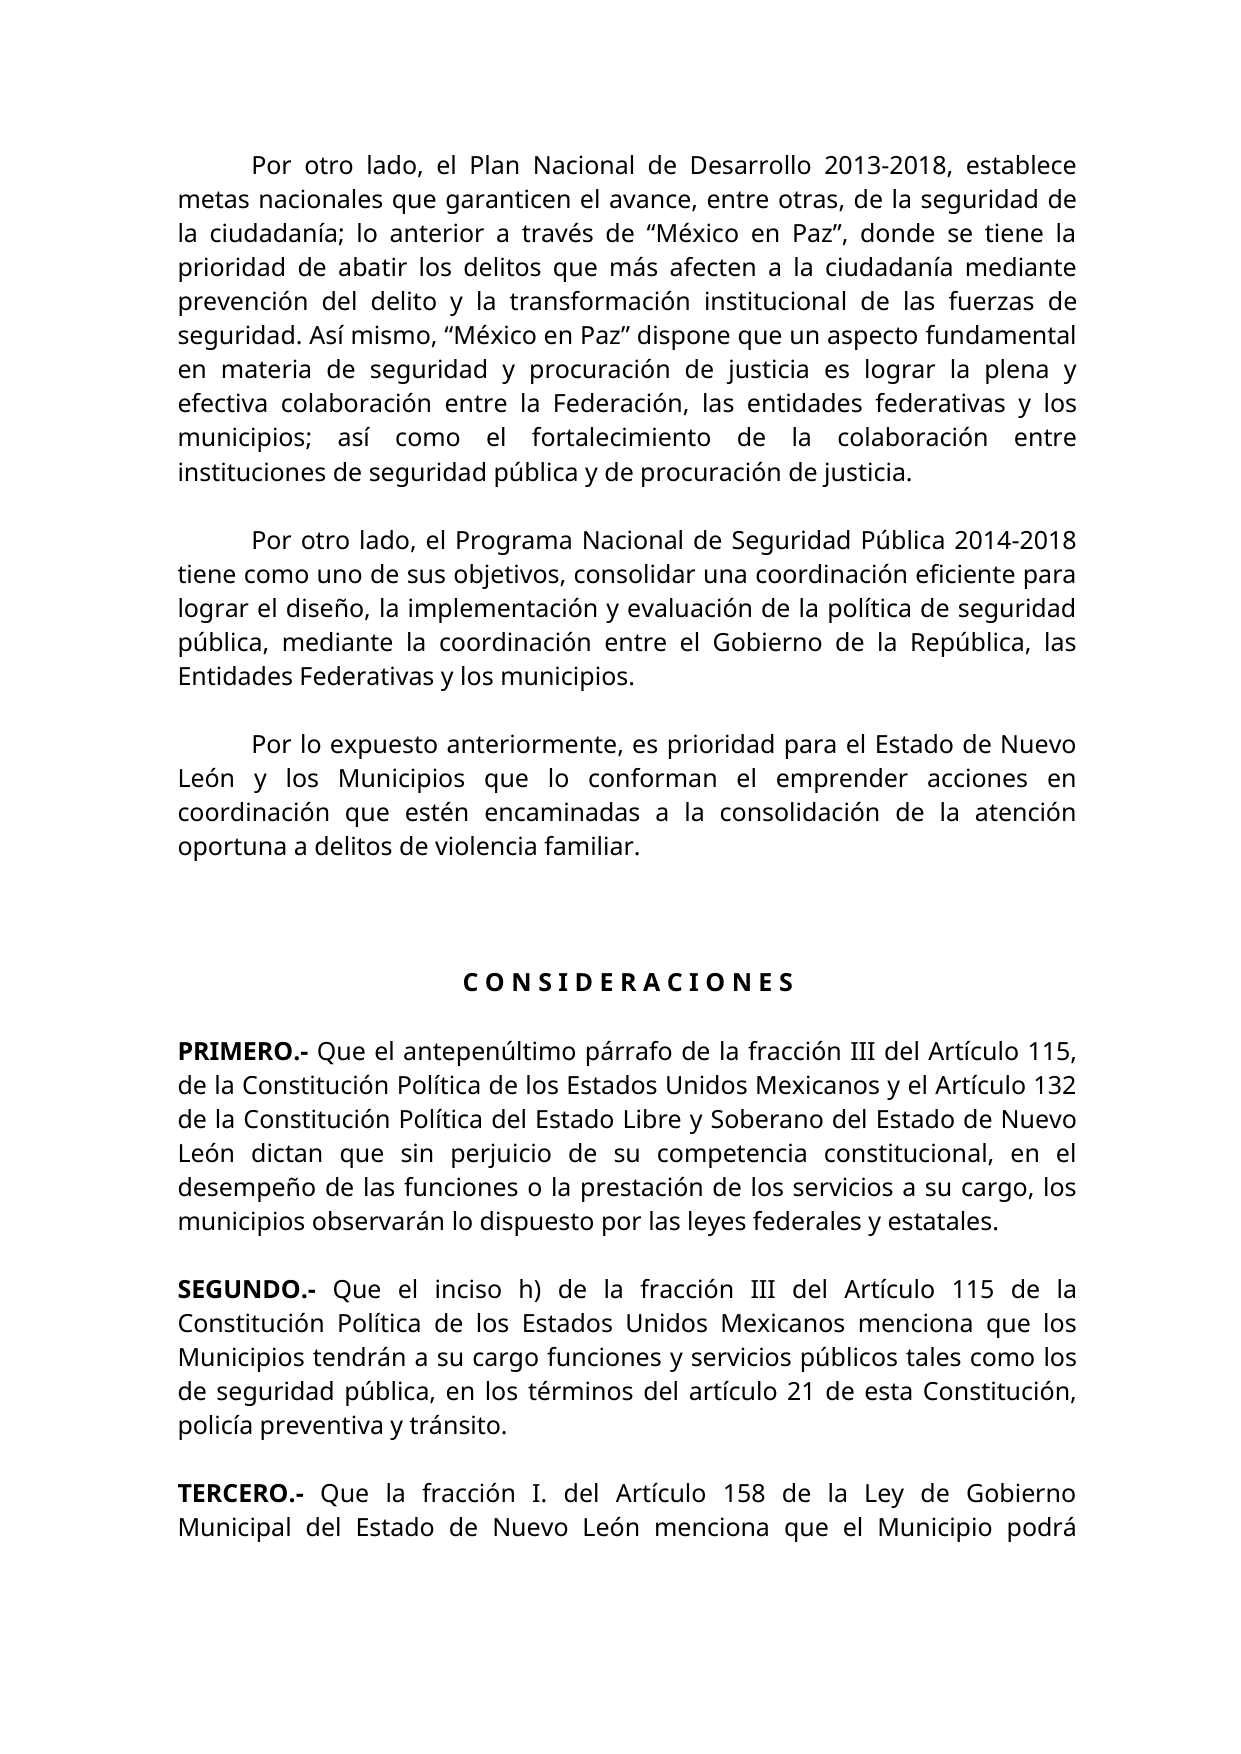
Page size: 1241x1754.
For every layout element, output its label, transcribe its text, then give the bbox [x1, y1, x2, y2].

text Por lo expuesto anteriormente, es prioridad para el Estado de Nuevo León y los Municipios que lo conforman el emprender acciones en coordinación que estén encaminadas a la consolidación de la atención oportuna a delitos de violencia familiar. [177, 727, 1078, 863]
text C O N S I D E R A C I O N E S [177, 965, 1078, 999]
text Por otro lado, el Programa Nacional de Seguridad Pública 2014-2018 tiene como uno de sus objetivos, consolidar una coordinación eficiente para lograr el diseño, la implementación y evaluación de la política de seguridad pública, mediante la coordinación entre el Gobierno de la República, las Entidades Federativas y los municipios. [177, 522, 1078, 693]
text SEGUNDO.- Que el inciso h) de la fracción III del Artículo 115 de la Constitución Política de los Estados Unidos Mexicanos menciona que los Municipios tendrán a su cargo funciones y servicios públicos tales como los de seguridad pública, en los términos del artículo 21 de esta Constitución, policía preventiva y tránsito. [177, 1272, 1078, 1442]
text PRIMERO.- Que el antepenúltimo párrafo de la fracción III del Artículo 115, de la Constitución Política de los Estados Unidos Mexicanos y el Artículo 132 de la Constitución Política del Estado Libre y Soberano del Estado de Nuevo León dictan que sin perjuicio de su competencia constitucional, en el desempeño de las funciones o la prestación de los servicios a su cargo, los municipios observarán lo dispuesto por las leyes federales y estatales. [177, 1033, 1078, 1238]
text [177, 1476, 1078, 1544]
text Por otro lado, el Plan Nacional de Desarrollo 2013-2018, establece metas nacionales que garanticen el avance, entre otras, de la seguridad de la ciudadanía; lo anterior a través de “México en Paz”, donde se tiene la prioridad de abatir los delitos que más afecten a la ciudadanía mediante prevención del delito y la transformación institucional de las fuerzas de seguridad. Así mismo, “México en Paz” dispone que un aspecto fundamental en materia de seguridad y procuración de justicia es lograr la plena y efectiva colaboración entre la Federación, las entidades federativas y los municipios; así como el fortalecimiento de la colaboración entre instituciones de seguridad pública y de procuración de justicia. [177, 148, 1078, 488]
